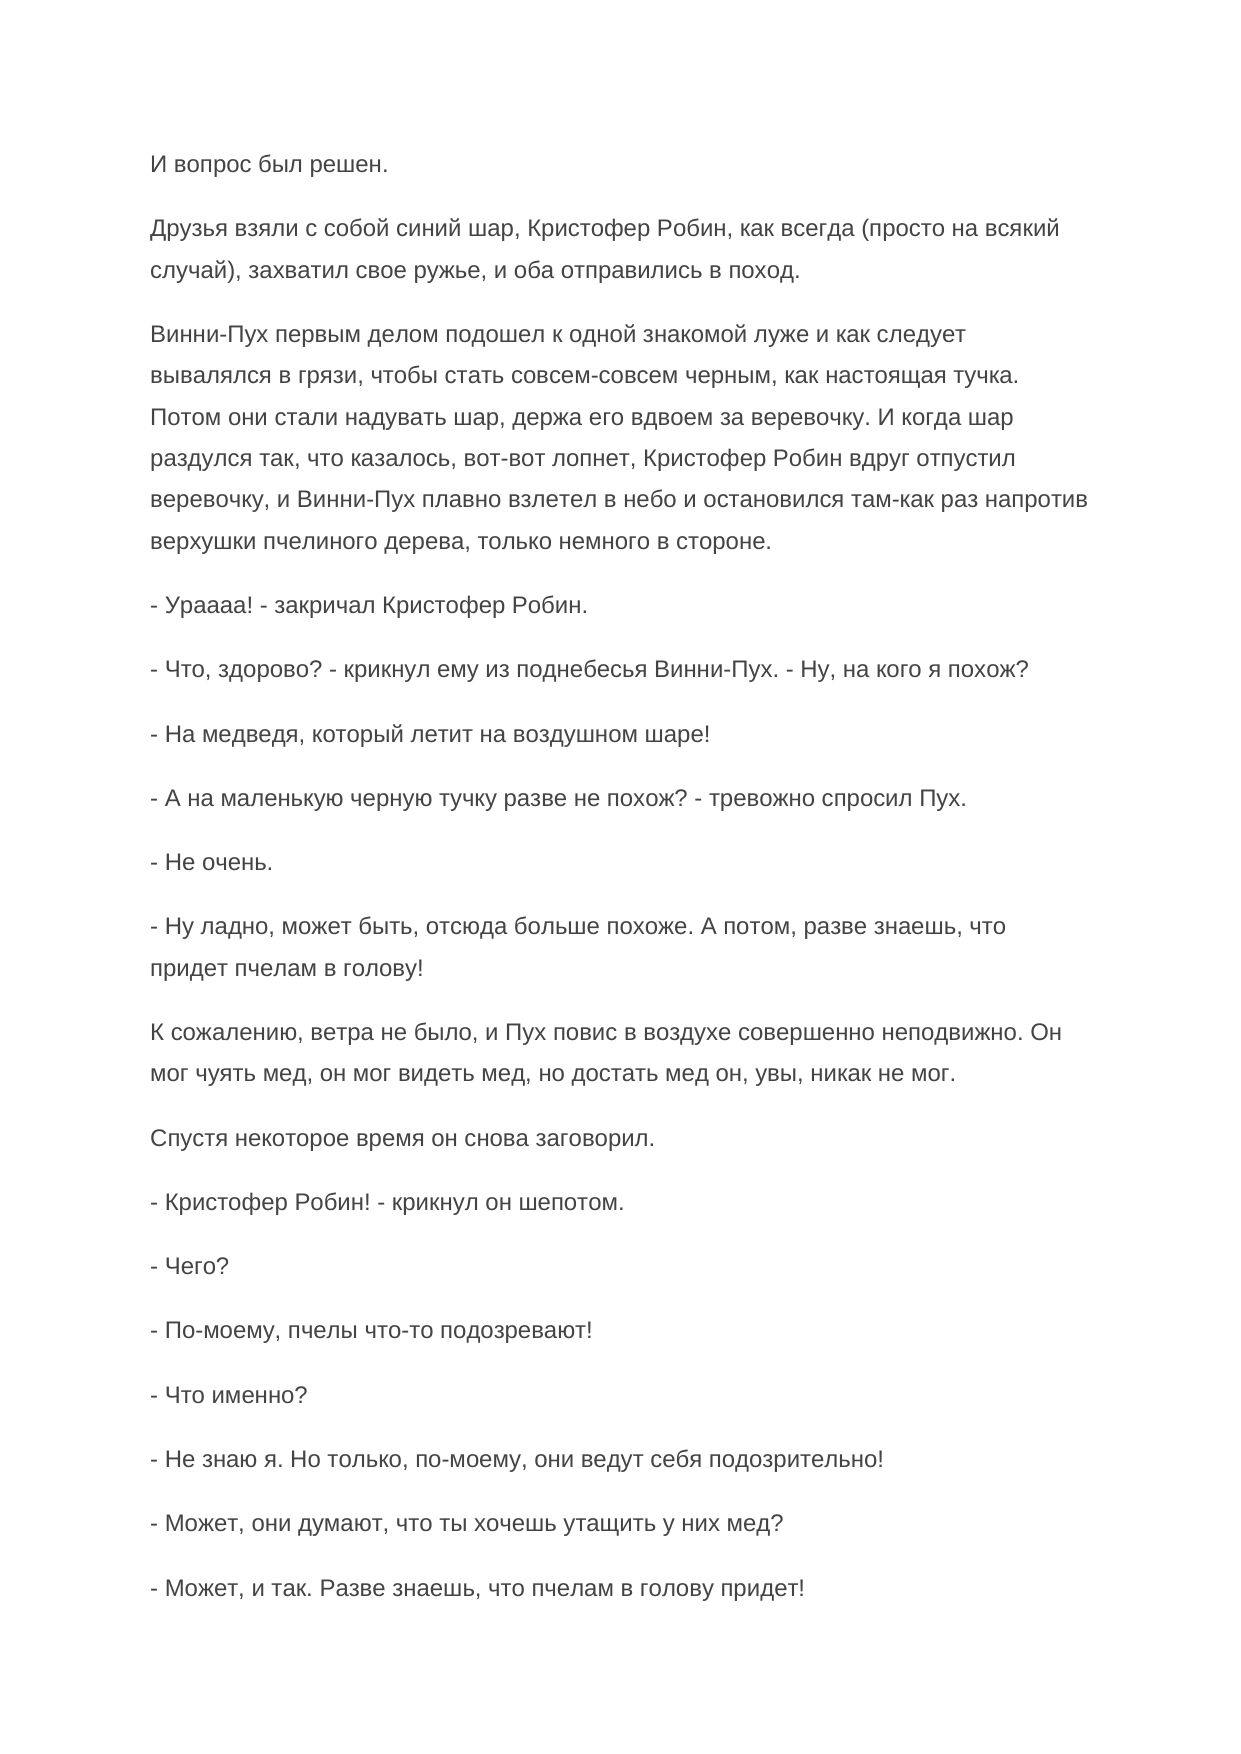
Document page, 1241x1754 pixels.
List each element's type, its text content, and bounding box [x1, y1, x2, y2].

text - По-моему, пчелы что-то подозревают! [150, 1316, 1090, 1344]
text Винни-Пух первым делом подошел к одной знакомой луже и как следует вывалялся в грязи, чтобы стать совсем-совсем черным, как настоящая тучка. Потом они стали надувать шар, держа его вдвоем за веревочку. И когда шар раздулся так, что казалось, вот-вот лопнет, Кристофер Робин вдруг отпустил веревочку, и Винни-Пух плавно взлетел в небо и остановился там-как раз напротив верхушки пчелиного дерева, только немного в стороне. [150, 320, 1090, 554]
text - Кристофер Робин! - крикнул он шепотом. [150, 1188, 1090, 1215]
text - Ну ладно, может быть, отсюда больше похоже. А потом, разве знаешь, что придет пчелам в голову! [150, 912, 1090, 981]
text - Что именно? [150, 1381, 1090, 1408]
text - Может, они думают, что ты хочешь утащить у них мед? [150, 1509, 1090, 1537]
text - Чего? [150, 1252, 1090, 1280]
text К сожалению, ветра не было, и Пух повис в воздухе совершенно неподвижно. Он мог чуять мед, он мог видеть мед, но достать мед он, увы, никак не мог. [150, 1018, 1090, 1087]
text Спустя некоторое время он снова заговорил. [150, 1123, 1090, 1151]
text - Не знаю я. Но только, по-моему, они ведут себя подозрительно! [150, 1445, 1090, 1472]
text Друзья взяли с собой синий шар, Кристофер Робин, как всегда (просто на всякий случай), захватил свое ружье, и оба отправились в поход. [150, 214, 1090, 283]
text - Ураааа! - закричал Кристофер Робин. [150, 591, 1090, 618]
text И вопрос был решен. [150, 150, 1090, 178]
text - Не очень. [150, 848, 1090, 876]
text - На медведя, который летит на воздушном шаре! [150, 719, 1090, 747]
text - Может, и так. Разве знаешь, что пчелам в голову придет! [150, 1573, 1090, 1601]
text - А на маленькую черную тучку разве не похож? - тревожно спросил Пух. [150, 784, 1090, 811]
text - Что, здорово? - крикнул ему из поднебесья Винни-Пух. - Ну, на кого я похож? [150, 655, 1090, 683]
